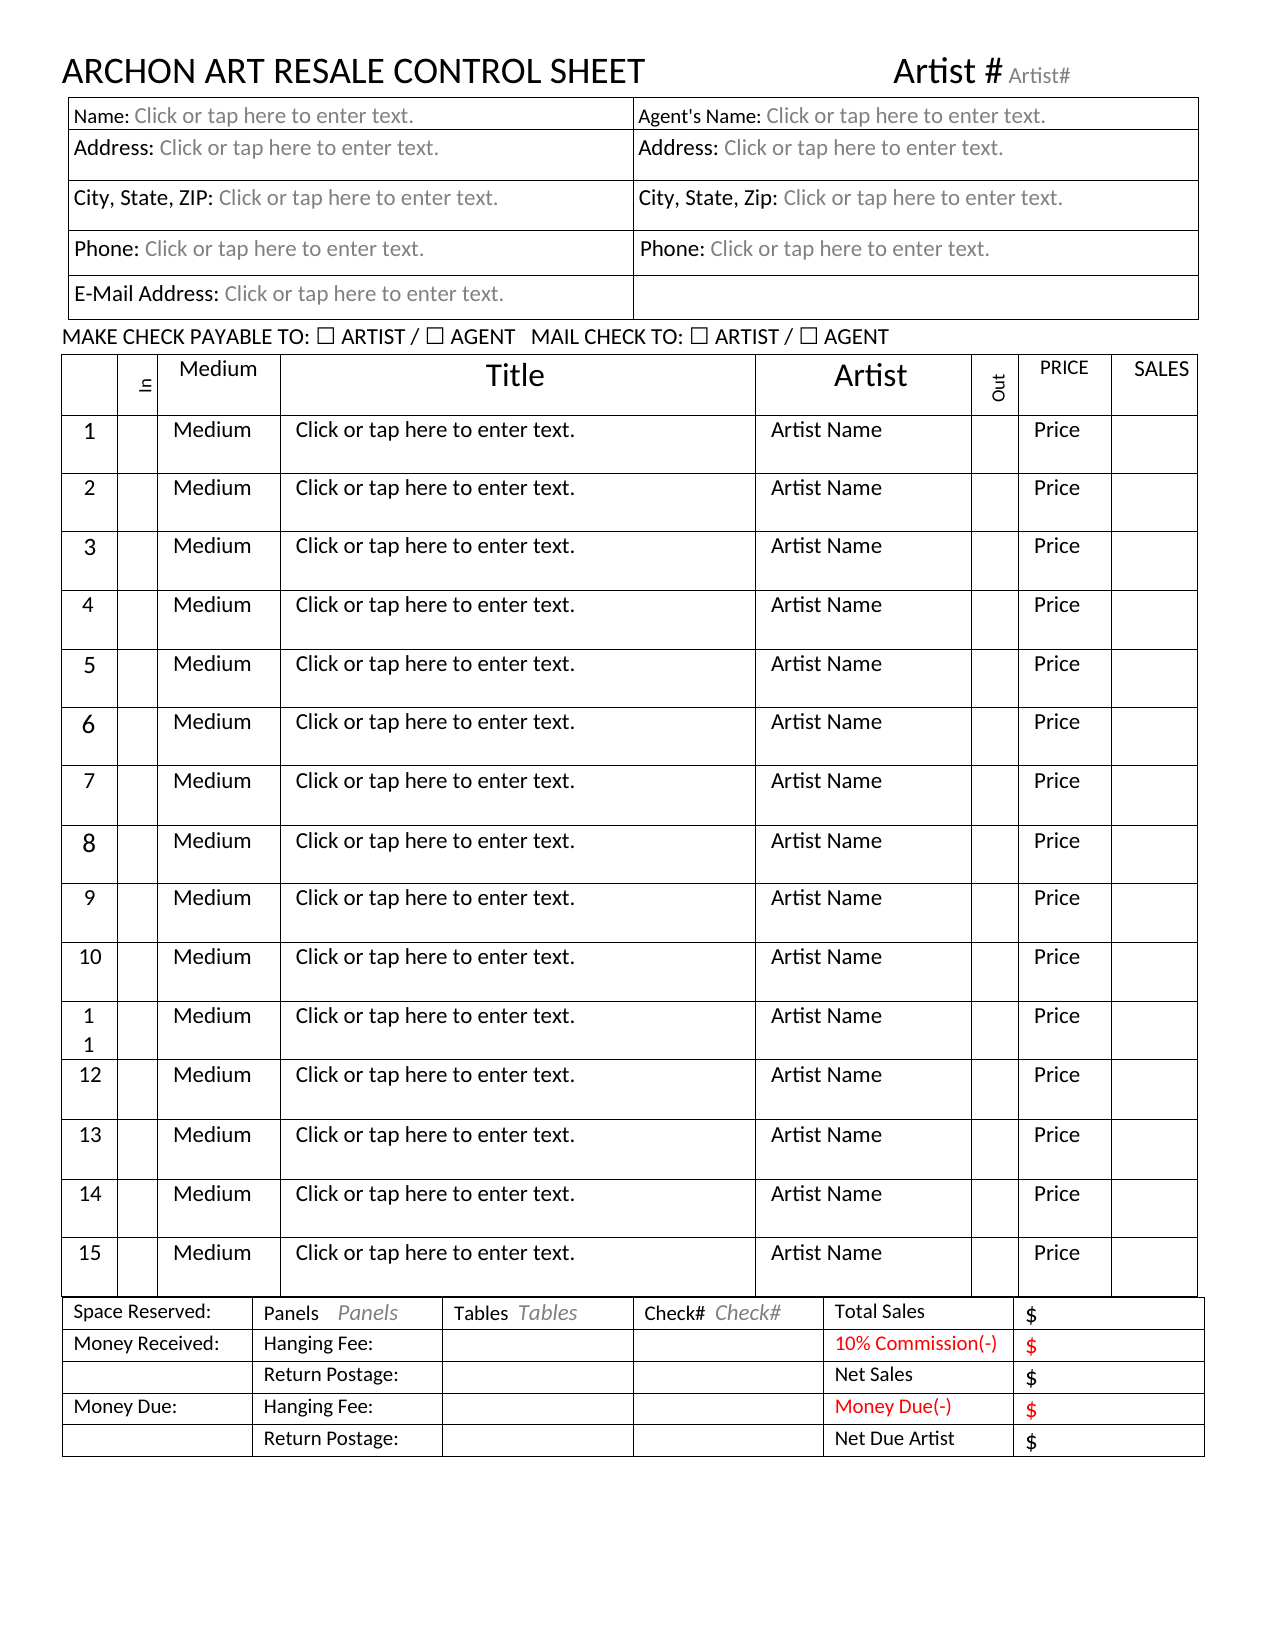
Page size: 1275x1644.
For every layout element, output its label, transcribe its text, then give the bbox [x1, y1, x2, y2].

table_cell [1112, 474, 1197, 531]
table_cell [118, 1002, 157, 1059]
table_header Total Sales [824, 1298, 1013, 1329]
table_cell [972, 1238, 1018, 1296]
table_cell [972, 1180, 1018, 1237]
table_cell Money Due(-) [824, 1394, 1013, 1424]
table_cell [1112, 1120, 1197, 1179]
table_cell [1112, 1002, 1197, 1059]
text ARCHON ART RESALE CONTROL SHEET Artist # [62, 47, 1053, 93]
table_cell [972, 708, 1018, 765]
table_cell 1 [62, 416, 117, 473]
table_cell $ [1014, 1394, 1204, 1424]
table_header Check# [634, 1298, 823, 1329]
table_cell E-Mail Address: [69, 276, 633, 319]
table_cell [634, 1425, 823, 1456]
table_cell [972, 650, 1018, 707]
table_cell [118, 416, 157, 473]
table_header $ [1014, 1298, 1204, 1329]
table_cell [1112, 650, 1197, 707]
table_header Title [281, 355, 755, 414]
table_cell [63, 1362, 252, 1392]
table_cell [1112, 1060, 1197, 1119]
table_cell Hanging Fee: [253, 1394, 442, 1424]
table_cell 9 [62, 884, 117, 942]
table_header SALES [1112, 355, 1197, 414]
table_cell 11 [62, 1002, 117, 1059]
table_cell [443, 1425, 633, 1456]
table_cell Address: [69, 130, 633, 179]
table_cell 14 [62, 1180, 117, 1237]
table_cell [972, 1002, 1018, 1059]
table_header [62, 355, 117, 414]
table_cell 3 [62, 532, 117, 590]
table_cell [118, 1120, 157, 1179]
table_cell [118, 943, 157, 1001]
table_header Medium [158, 355, 280, 414]
table_cell 10% Commission(-) [824, 1330, 1013, 1361]
table_cell [972, 1060, 1018, 1119]
table_cell City, State, ZIP: [69, 181, 633, 230]
table_header Panels [253, 1298, 442, 1329]
table_cell Net Sales [824, 1362, 1013, 1392]
table_cell 6 [62, 708, 117, 765]
table_cell 10 [62, 943, 117, 1001]
table_cell $ [1014, 1330, 1204, 1361]
table_cell Return Postage: [253, 1425, 442, 1456]
table_header PRICE [1019, 355, 1111, 414]
table_cell [972, 591, 1018, 649]
table_cell [443, 1330, 633, 1361]
table_cell 7 [62, 766, 117, 825]
table_cell City, State, Zip: [634, 181, 1198, 230]
table_cell 5 [62, 650, 117, 707]
table_cell [1112, 708, 1197, 765]
table_cell Address: [634, 130, 1198, 179]
table_cell 13 [62, 1120, 117, 1179]
table_header Tables [443, 1298, 633, 1329]
table_cell [1112, 1238, 1197, 1296]
table_cell [443, 1394, 633, 1424]
table_header Name: [69, 98, 633, 129]
subtitle MAKE CHECK PAYABLE TO: ARTIST / AGENT MAIL CHECK TO: ARTIST / AGENT [62, 320, 1053, 351]
table_header Space Reserved: [63, 1298, 252, 1329]
table_cell [118, 532, 157, 590]
table_cell [118, 826, 157, 883]
table_cell [972, 474, 1018, 531]
table_cell [972, 532, 1018, 590]
table_cell [118, 1060, 157, 1119]
table_header In [118, 355, 157, 414]
table_cell Return Postage: [253, 1362, 442, 1392]
table_cell [118, 1238, 157, 1296]
table_cell 4 [62, 591, 117, 649]
table_cell [118, 650, 157, 707]
table_cell [972, 884, 1018, 942]
table_cell [1112, 1180, 1197, 1237]
table_header Artist [756, 355, 971, 414]
table_cell [972, 416, 1018, 473]
table_cell [118, 884, 157, 942]
table_cell Net Due Artist [824, 1425, 1013, 1456]
table_cell 15 [62, 1238, 117, 1296]
table_cell [634, 1330, 823, 1361]
table_cell [972, 1120, 1018, 1179]
table_cell Money Due: [63, 1394, 252, 1424]
table_cell [634, 1394, 823, 1424]
table_cell [1112, 826, 1197, 883]
table_cell [1112, 532, 1197, 590]
table_cell 8 [62, 826, 117, 883]
table_cell [972, 826, 1018, 883]
table_cell [1112, 591, 1197, 649]
table_cell [1112, 884, 1197, 942]
table_cell Phone: [634, 231, 1198, 275]
table_cell 2 [62, 474, 117, 531]
table_cell [118, 766, 157, 825]
table_cell [972, 766, 1018, 825]
table_cell [118, 1180, 157, 1237]
table_cell [1112, 943, 1197, 1001]
table_cell [634, 276, 1198, 319]
table_cell [63, 1425, 252, 1456]
table_cell $ [1014, 1425, 1204, 1456]
table_cell [118, 708, 157, 765]
table_cell [1112, 766, 1197, 825]
table_cell 12 [62, 1060, 117, 1119]
table_header Agent's Name: [634, 98, 1198, 129]
table_cell Hanging Fee: [253, 1330, 442, 1361]
table_cell [118, 591, 157, 649]
table_cell [1112, 416, 1197, 473]
table_cell [443, 1362, 633, 1392]
table_cell [118, 474, 157, 531]
table_cell Phone: [69, 231, 633, 275]
table_cell [972, 943, 1018, 1001]
table_cell [634, 1362, 823, 1392]
table_header Out [972, 355, 1018, 414]
table_cell Money Received: [63, 1330, 252, 1361]
table_cell $ [1014, 1362, 1204, 1392]
